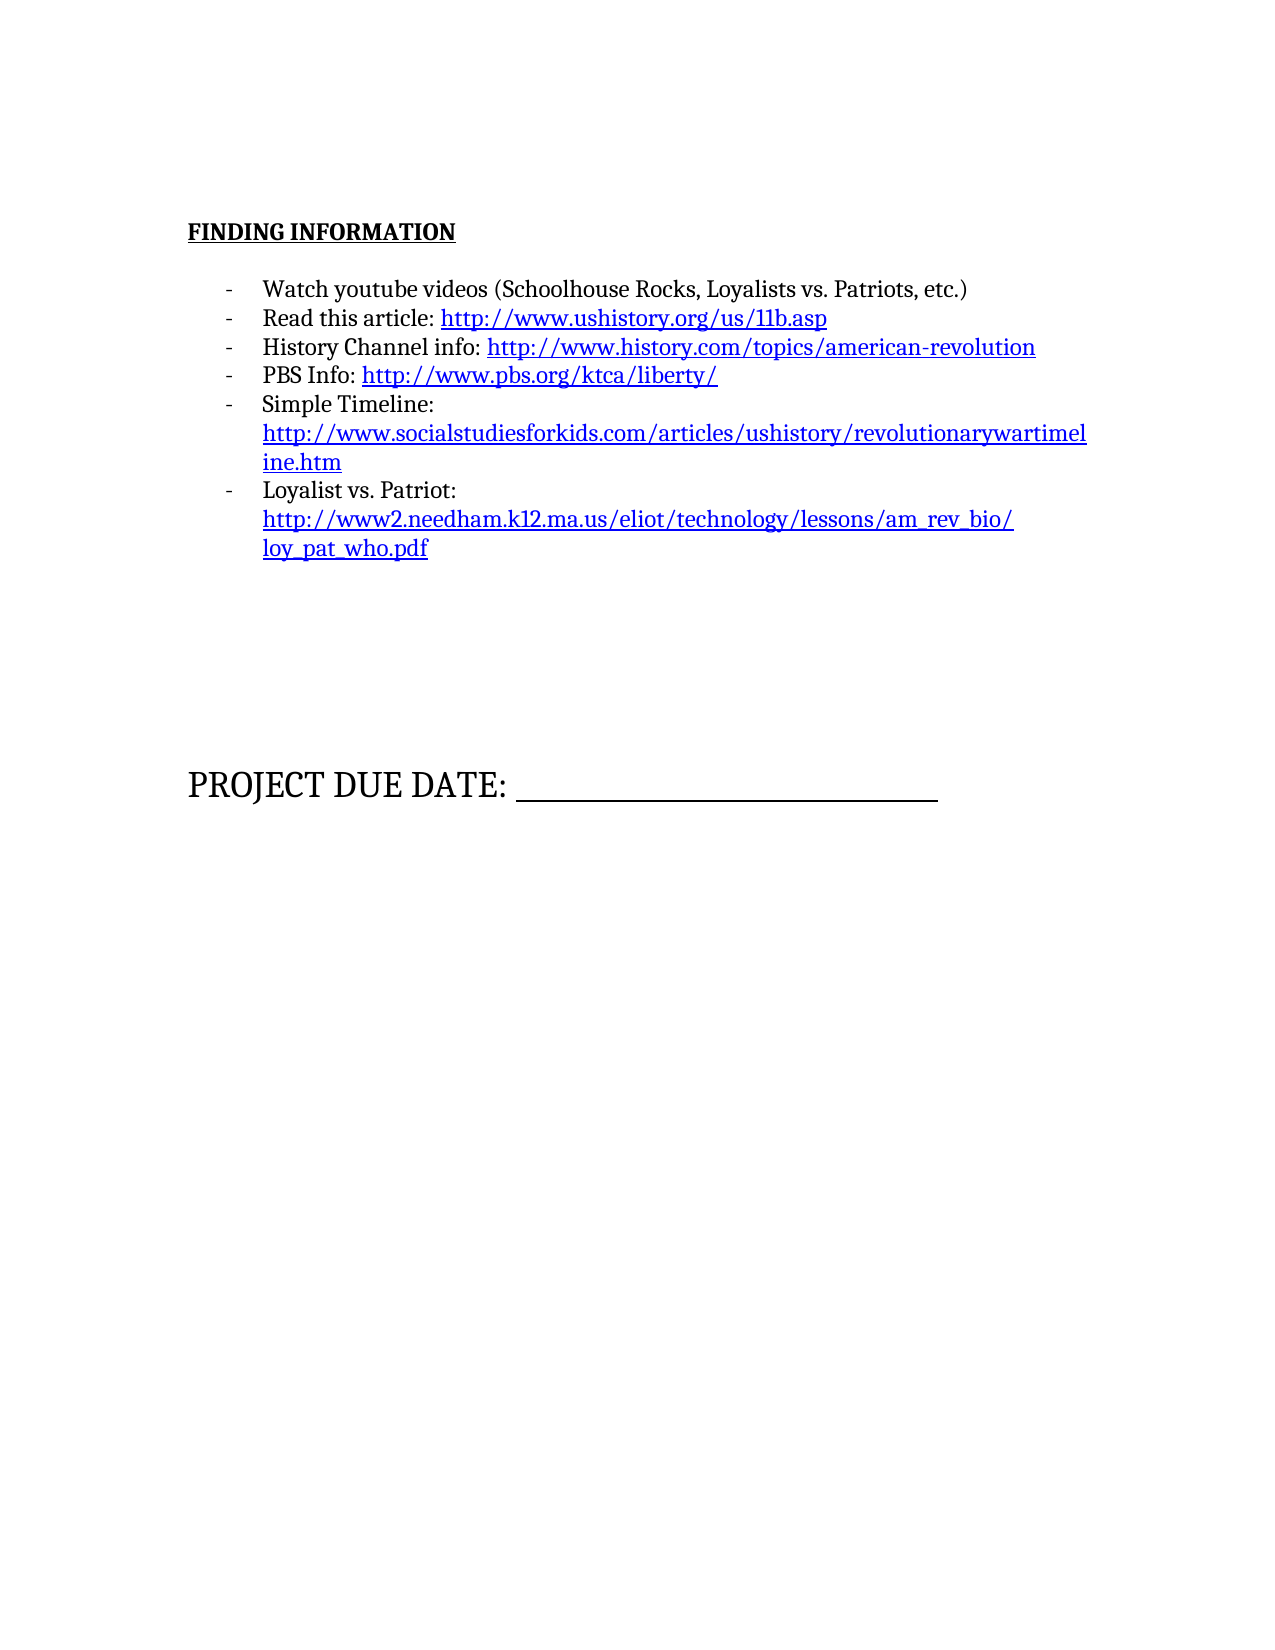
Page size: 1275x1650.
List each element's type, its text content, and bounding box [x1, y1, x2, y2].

list History Channel info: http://www.history.com/topics/american-revolution [225, 332, 1087, 361]
list Read this article: http://www.ushistory.org/us/11b.asp [225, 304, 1087, 332]
list PBS Info: http://www.pbs.org/ktca/liberty/ [225, 361, 1087, 390]
list Watch youtube videos (Schoolhouse Rocks, Loyalists vs. Patriots, etc.) [225, 275, 1087, 304]
text FINDING INFORMATION [187, 217, 1087, 246]
list Simple Timeline: http://www.socialstudiesforkids.com/articles/ushistory/revolutionarywartimeline.htm [225, 390, 1087, 476]
list Loyalist vs. Patriot: http://www2.needham.k12.ma.us/eliot/technology/lessons/am_rev_bio/loy_pat_who.pdf [225, 476, 1087, 562]
text PROJECT DUE DATE: [187, 764, 1087, 807]
